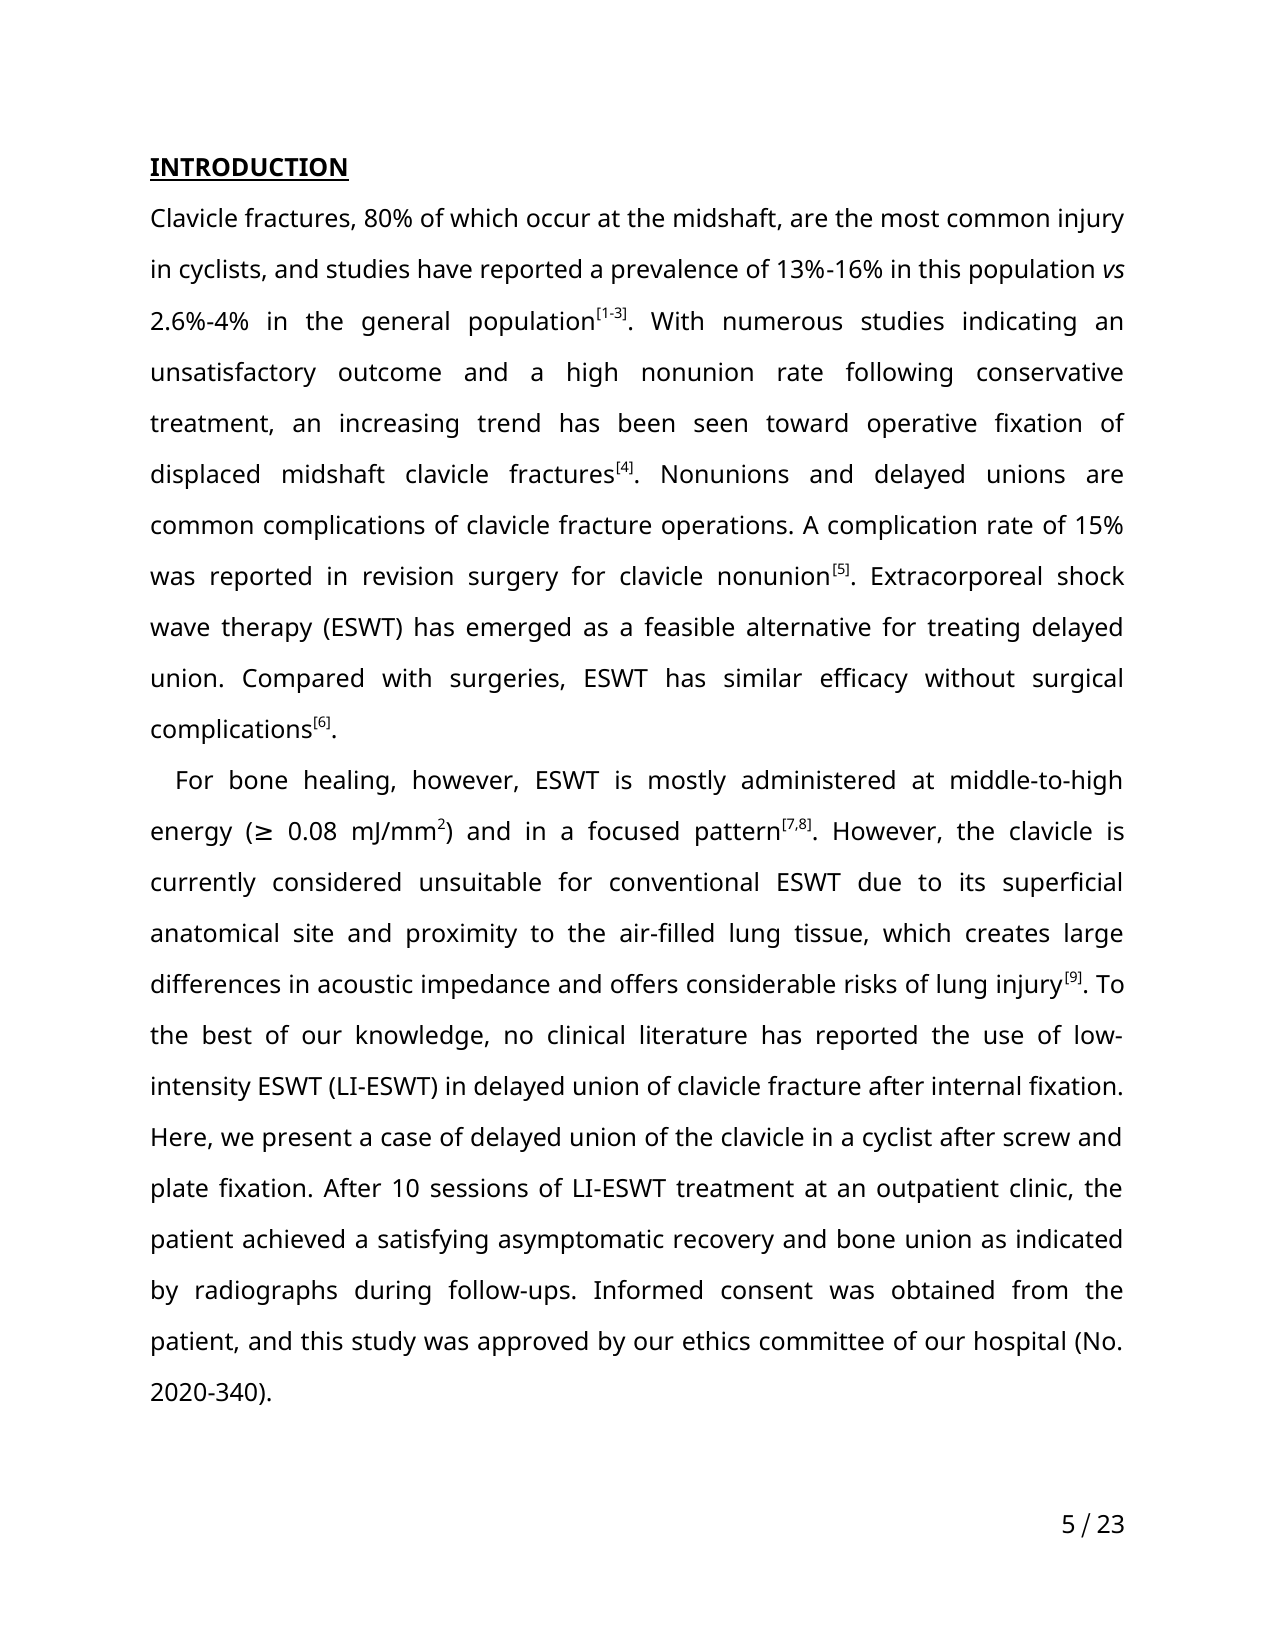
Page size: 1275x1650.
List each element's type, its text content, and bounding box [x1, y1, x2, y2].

text INTRODUCTION [150, 150, 1125, 184]
text For bone healing, however, ESWT is mostly administered at middle-to-high energy (≥ 0.08 mJ/mm2) and in a focused pattern[7,8]. However, the clavicle is currently considered unsuitable for conventional ESWT due to its superficial anatomical site and proximity to the air-filled lung tissue, which creates large differences in acoustic impedance and offers considerable risks of lung injury[9]. To the best of our knowledge, no clinical literature has reported the use of low-intensity ESWT (LI-ESWT) in delayed union of clavicle fracture after internal fixation. Here, we present a case of delayed union of the clavicle in a cyclist after screw and plate fixation. After 10 sessions of LI-ESWT treatment at an outpatient clinic, the patient achieved a satisfying asymptomatic recovery and bone union as indicated by radiographs during follow-ups. Informed consent was obtained from the patient, and this study was approved by our ethics committee of our hospital (No. 2020-340). [150, 762, 1125, 1409]
text Clavicle fractures, 80% of which occur at the midshaft, are the most common injury in cyclists, and studies have reported a prevalence of 13%-16% in this population vs 2.6%-4% in the general population[1-3]. With numerous studies indicating an unsatisfactory outcome and a high nonunion rate following conservative treatment, an increasing trend has been seen toward operative fixation of displaced midshaft clavicle fractures[4]. Nonunions and delayed unions are common complications of clavicle fracture operations. A complication rate of 15% was reported in revision surgery for clavicle nonunion[5]. Extracorporeal shock wave therapy (ESWT) has emerged as a feasible alternative for treating delayed union. Compared with surgeries, ESWT has similar efficacy without surgical complications[6]. [150, 201, 1125, 746]
